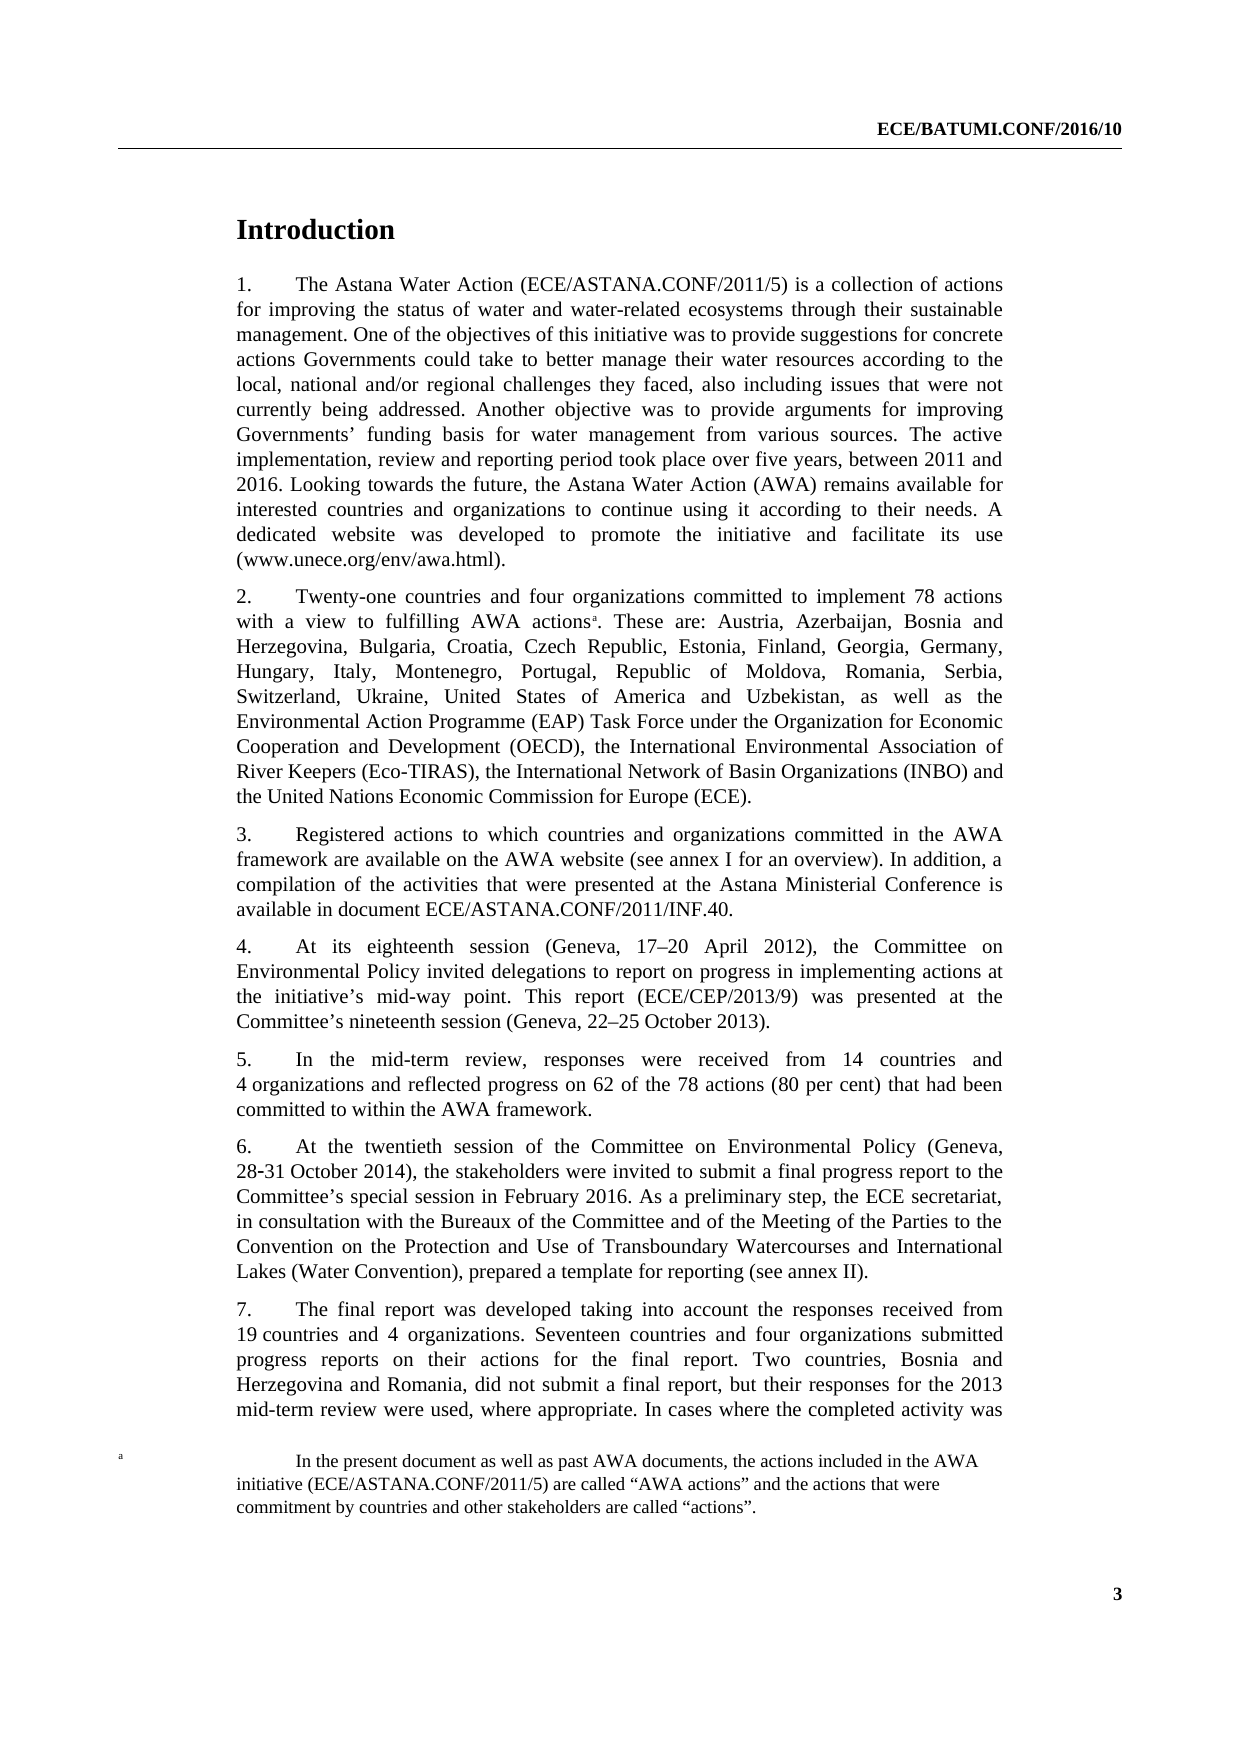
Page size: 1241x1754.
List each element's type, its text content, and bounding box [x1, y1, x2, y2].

text 4. At its eighteenth session (Geneva, 17–20 April 2012), the Committee on Environmental Policy invited delegations to report on progress in implementing actions at the initiative’s mid-way point. This report (ECE/CEP/2013/9) was presented at the Committee’s nineteenth session (Geneva, 22–25 October 2013). [236, 933, 1004, 1033]
text 6. At the twentieth session of the Committee on Environmental Policy (Geneva, 2831 October 2014), the stakeholders were invited to submit a final progress report to the Committee’s special session in February 2016. As a preliminary step, the ECE secretariat, in consultation with the Bureaux of the Committee and of the Meeting of the Parties to the Convention on the Protection and Use of Transboundary Watercourses and International Lakes (Water Convention), prepared a template for reporting (see annex II). [236, 1133, 1004, 1283]
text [236, 1296, 1004, 1421]
text Introduction [118, 215, 1004, 246]
text 2. Twenty-one countries and four organizations committed to implement 78 actions with a view to fulfilling AWA actions. These are: Austria, Azerbaijan, Bosnia and Herzegovina, Bulgaria, Croatia, Czech Republic, Estonia, Finland, Georgia, Germany, Hungary, Italy, Montenegro, Portugal, Republic of Moldova, Romania, Serbia, Switzerland, Ukraine, United States of America and Uzbekistan, as well as the Environmental Action Programme (EAP) Task Force under the Organization for Economic Cooperation and Development (OECD), the International Environmental Association of River Keepers (Eco-TIRAS), the International Network of Basin Organizations (INBO) and the United Nations Economic Commission for Europe (ECE). [236, 583, 1004, 808]
text 1. The Astana Water Action (ECE/ASTANA.CONF/2011/5) is a collection of actions for improving the status of water and water-related ecosystems through their sustainable management. One of the objectives of this initiative was to provide suggestions for concrete actions Governments could take to better manage their water resources according to the local, national and/or regional challenges they faced, also including issues that were not currently being addressed. Another objective was to provide arguments for improving Governments’ funding basis for water management from various sources. The active implementation, review and reporting period took place over five years, between 2011 and 2016. Looking towards the future, the Astana Water Action (AWA) remains available for interested countries and organizations to continue using it according to their needs. A dedicated website was developed to promote the initiative and facilitate its use (www.unece.org/env/awa.html). [236, 271, 1004, 571]
text 3. Registered actions to which countries and organizations committed in the AWA framework are available on the AWA website (see annex I for an overview). In addition, a compilation of the activities that were presented at the Astana Ministerial Conference is available in document ECE/ASTANA.CONF/2011/INF.40. [236, 821, 1004, 921]
text 5. In the mid-term review, responses were received from 14 countries and 4 organizations and reflected progress on 62 of the 78 actions (80 per cent) that had been committed to within the AWA framework. [236, 1046, 1004, 1121]
